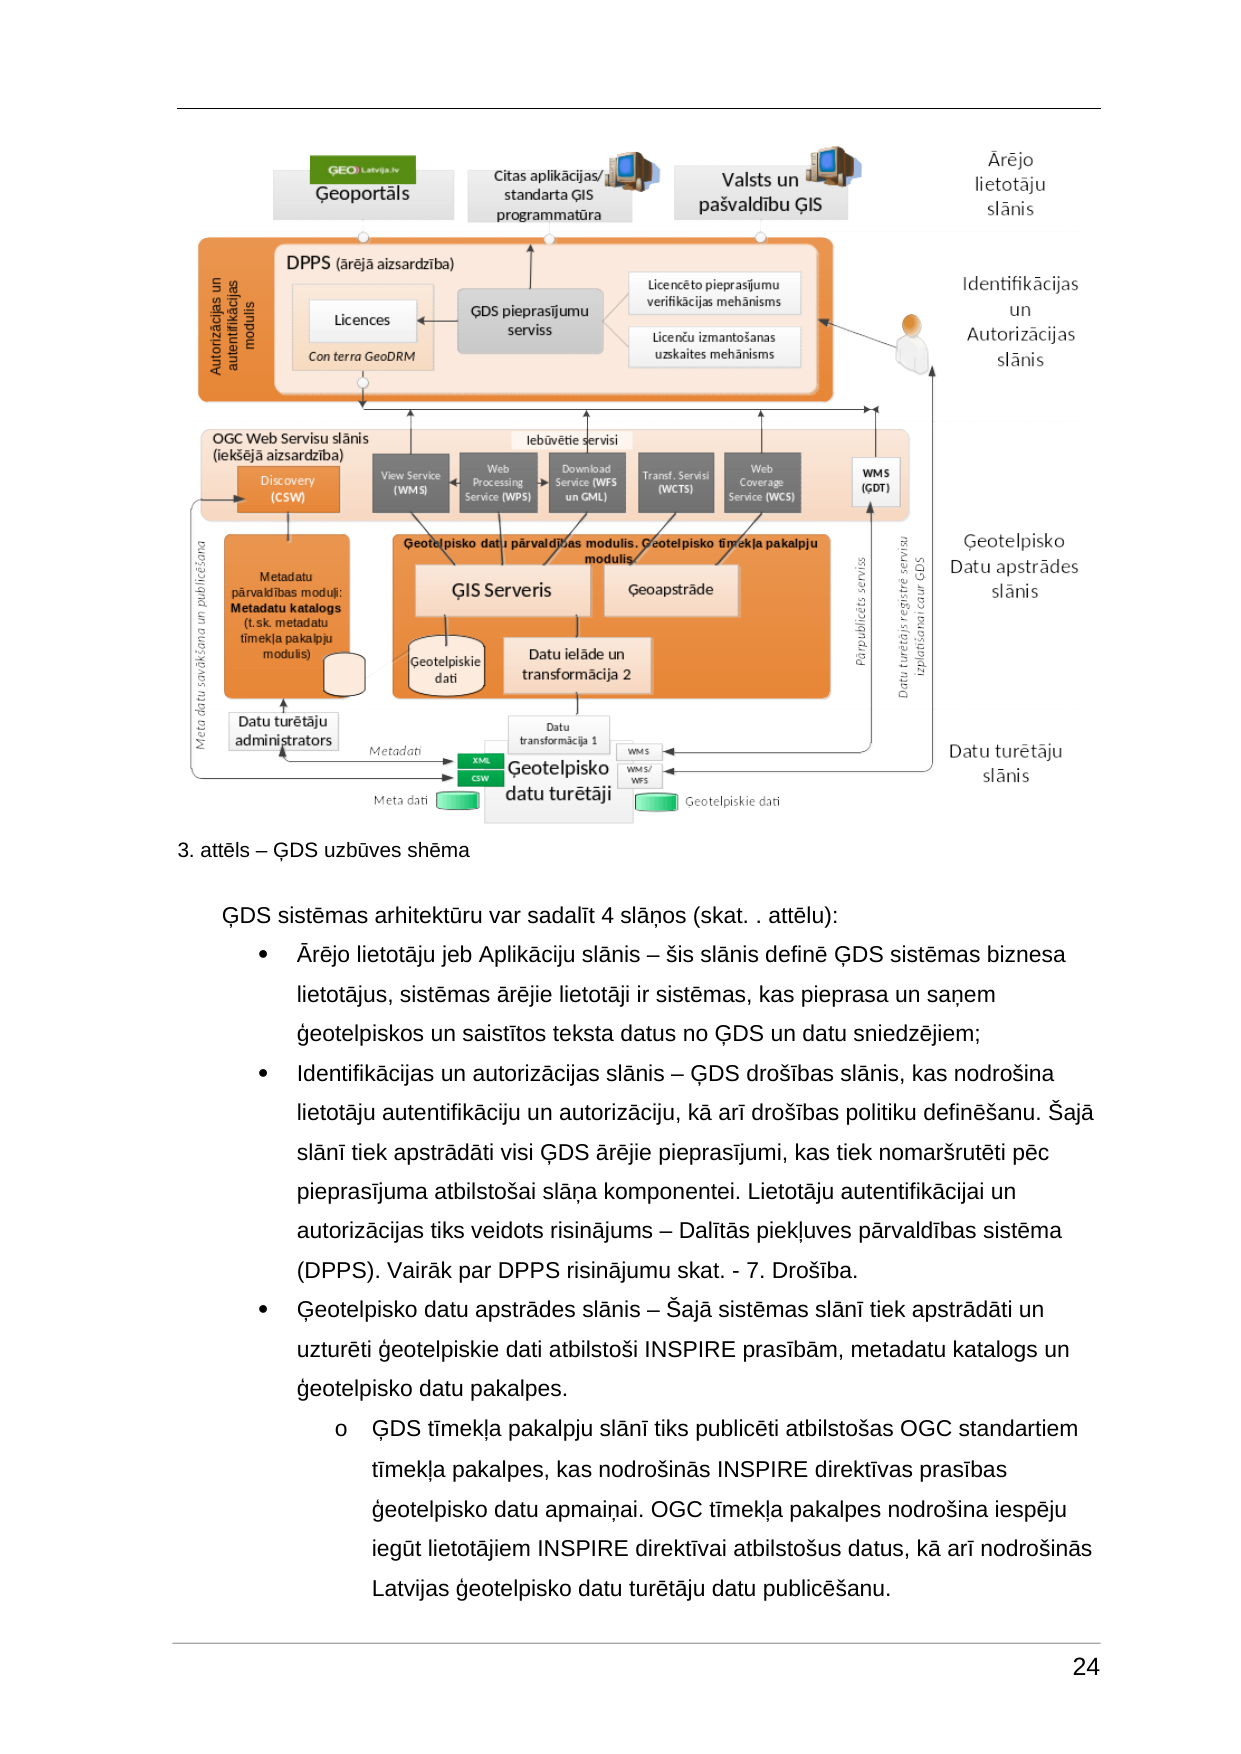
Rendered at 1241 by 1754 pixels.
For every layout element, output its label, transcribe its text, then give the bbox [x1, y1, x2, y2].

list Ģeotelpisko datu apstrādes slānis – Šajā sistēmas slānī tiek apstrādāti un uzturēti ģeotelpiskie dati atbilstoši INSPIRE prasībām, metadatu katalogs un ģeotelpisko datu pakalpes. [259, 1296, 1100, 1402]
list Ārējo lietotāju jeb Aplikāciju slānis – šis slānis definē ĢDS sistēmas biznesa lietotājus, sistēmas ārējie lietotāji ir sistēmas, kas pieprasa un saņem ģeotelpiskos un saistītos teksta datus no ĢDS un datu sniedzējiem; [259, 941, 1100, 1046]
text ĢDS sistēmas arhitektūru var sadalīt 4 slāņos (skat. 3. attēlu): [222, 902, 1100, 928]
text 3. attēls – ĢDS uzbūves shēma [177, 838, 1100, 862]
list ĢDS tīmekļa pakalpju slānī tiks publicēti atbilstošas OGC standartiem tīmekļa pakalpes, kas nodrošinās INSPIRE direktīvas prasības ģeotelpisko datu apmaiņai. OGC tīmekļa pakalpes nodrošina iespēju iegūt lietotājiem INSPIRE direktīvai atbilstošus datus, kā arī nodrošinās Latvijas ģeotelpisko datu turētāju datu publicēšanu. [334, 1415, 1100, 1601]
list Identifikācijas un autorizācijas slānis – ĢDS drošības slānis, kas nodrošina lietotāju autentifikāciju un autorizāciju, kā arī drošības politiku definēšanu. Šajā slānī tiek apstrādāti visi ĢDS ārējie pieprasījumi, kas tiek nomaršrutēti pēc pieprasījuma atbilstošai slāņa komponentei. Lietotāju autentifikācijai un autorizācijas tiks veidots risinājums – Dalītās piekļuves pārvaldības sistēma (DPPS). Vairāk par DPPS risinājumu skat. - 7. Drošība. [259, 1059, 1100, 1283]
